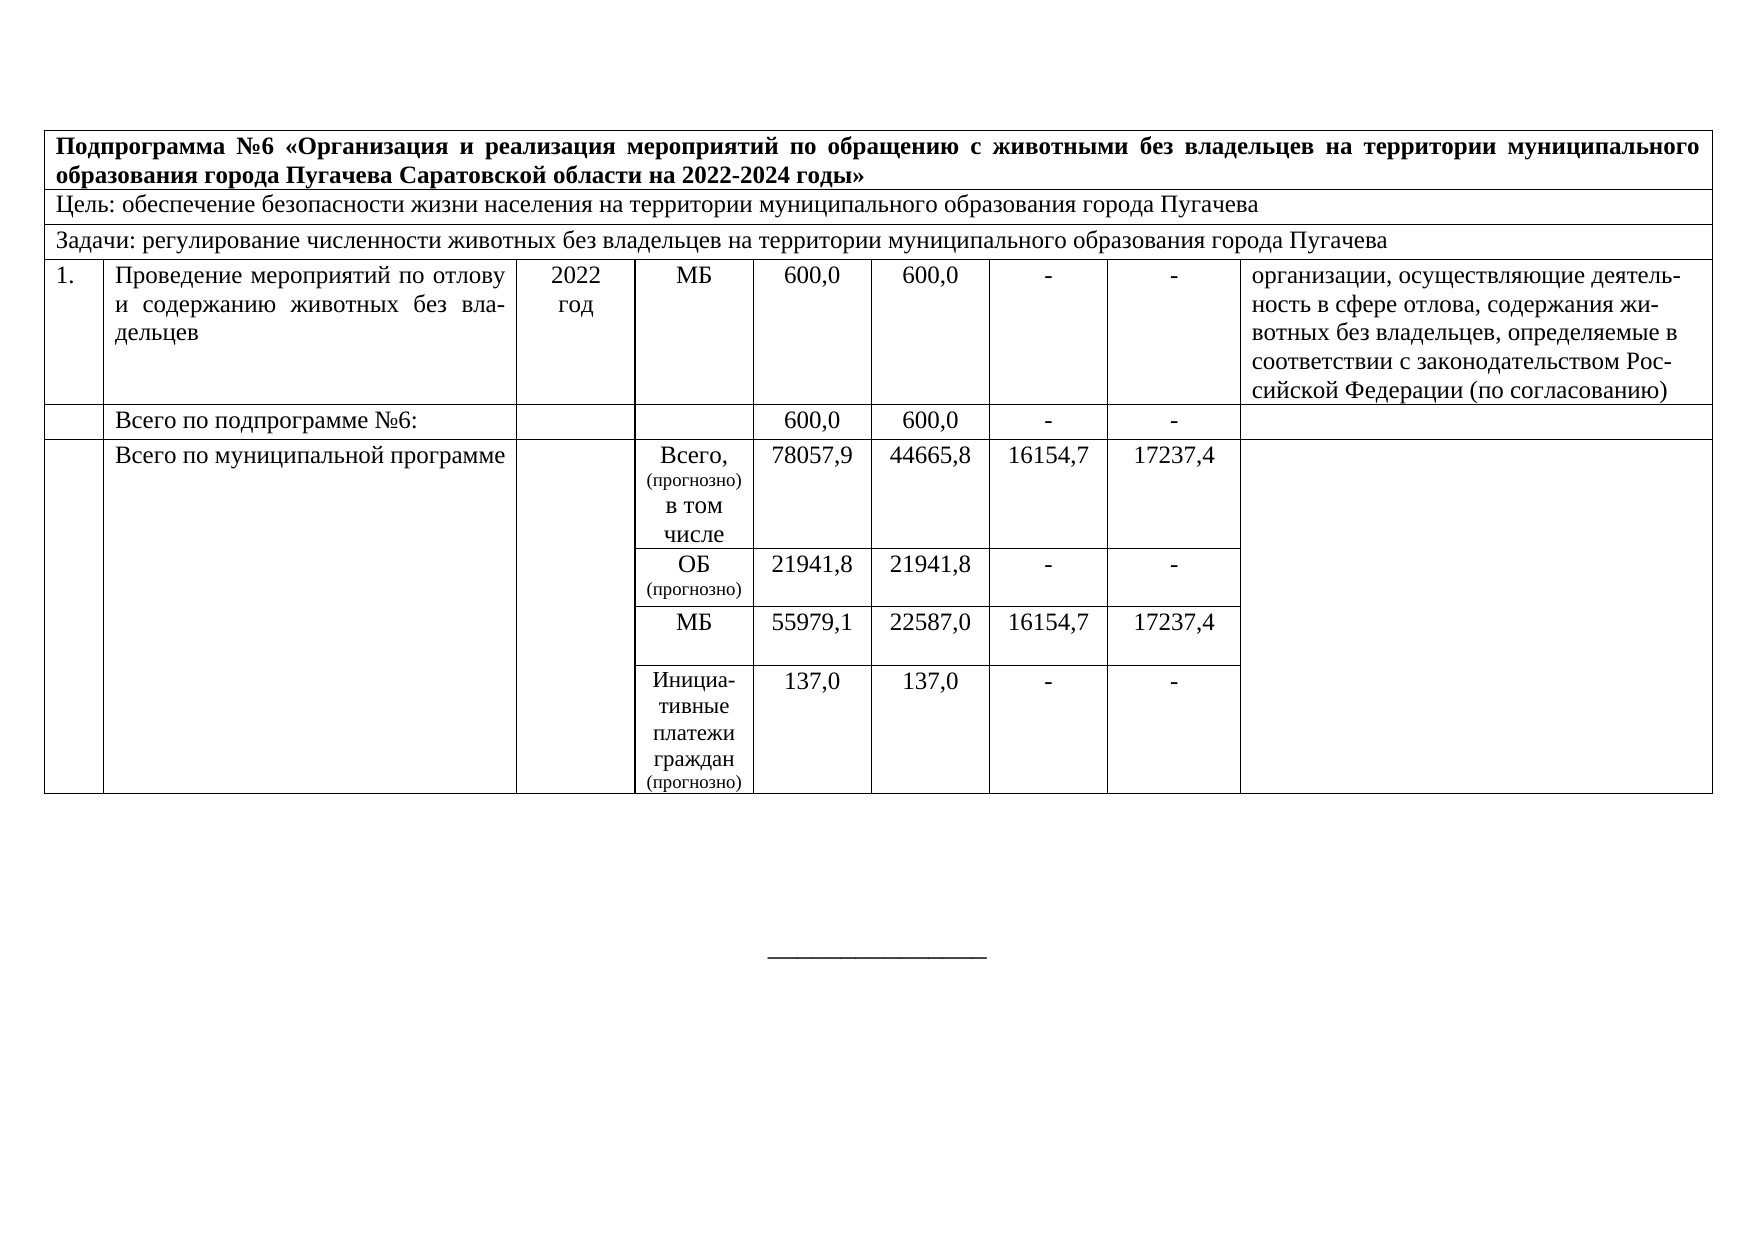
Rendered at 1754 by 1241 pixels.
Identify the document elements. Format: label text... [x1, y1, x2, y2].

table_cell - [1108, 549, 1240, 606]
table_cell 1. [45, 260, 103, 404]
table_cell организации, осуществляющие деятель-ность в сфере отлова, содержания жи-вотных без владельцев, определяемые в соответствии с законодательством Рос-сийской Федерации (по согласованию) [1241, 260, 1712, 404]
table_cell - [1108, 260, 1240, 404]
table_cell 44665,8 [872, 440, 989, 548]
table_cell 17237,4 [1108, 607, 1240, 665]
table_cell 2022 год [517, 260, 634, 404]
table_cell 137,0 [872, 666, 989, 793]
table_cell 600,0 [872, 405, 989, 439]
table_cell [45, 440, 103, 793]
table_cell Цель: обеспечение безопасности жизни населения на территории муниципального образования города Пугачева [45, 190, 1712, 224]
table_cell - [990, 549, 1107, 606]
table_cell 16154,7 [990, 440, 1107, 548]
table_cell Подпрограмма №6 «Организация и реализация мероприятий по обращению с животными без владельцев на территории муниципального образования города Пугачева Саратовской области на 2022-2024 годы» [45, 131, 1712, 188]
table_cell - [990, 405, 1107, 439]
table_cell 600,0 [754, 405, 871, 439]
table_cell МБ [636, 260, 753, 404]
table_cell [1241, 405, 1712, 439]
table_cell 17237,4 [1108, 440, 1240, 548]
table_cell [636, 405, 753, 439]
table_cell 16154,7 [990, 607, 1107, 665]
table_cell - [1108, 405, 1240, 439]
table_cell Всего, (прогнозно) в том числе [636, 440, 753, 548]
table_cell Всего по муниципальной программе [104, 440, 516, 793]
table_cell Задачи: регулирование численности животных без владельцев на территории муниципального образования города Пугачева [45, 225, 1712, 259]
table_cell МБ [636, 607, 753, 665]
table_cell 78057,9 [754, 440, 871, 548]
table_cell 55979,1 [754, 607, 871, 665]
table_cell - [990, 666, 1107, 793]
table_cell [517, 405, 634, 439]
table_cell Проведение мероприятий по отлову и содержанию животных без вла-дельцев [104, 260, 516, 404]
table_cell 600,0 [872, 260, 989, 404]
table_cell 600,0 [754, 260, 871, 404]
table_cell [517, 440, 634, 793]
table_cell Всего по подпрограмме №6: [104, 405, 516, 439]
table_cell [1241, 440, 1712, 793]
table_cell Инициа-тивные платежи граждан (прогнозно) [636, 666, 753, 793]
table_cell ОБ (прогнозно) [636, 549, 753, 606]
table_cell - [990, 260, 1107, 404]
table_cell 21941,8 [872, 549, 989, 606]
text _______________ [59, 928, 1695, 962]
table_cell 137,0 [754, 666, 871, 793]
table_cell 21941,8 [754, 549, 871, 606]
table_cell [45, 405, 103, 439]
table_cell 22587,0 [872, 607, 989, 665]
table_cell - [1108, 666, 1240, 793]
